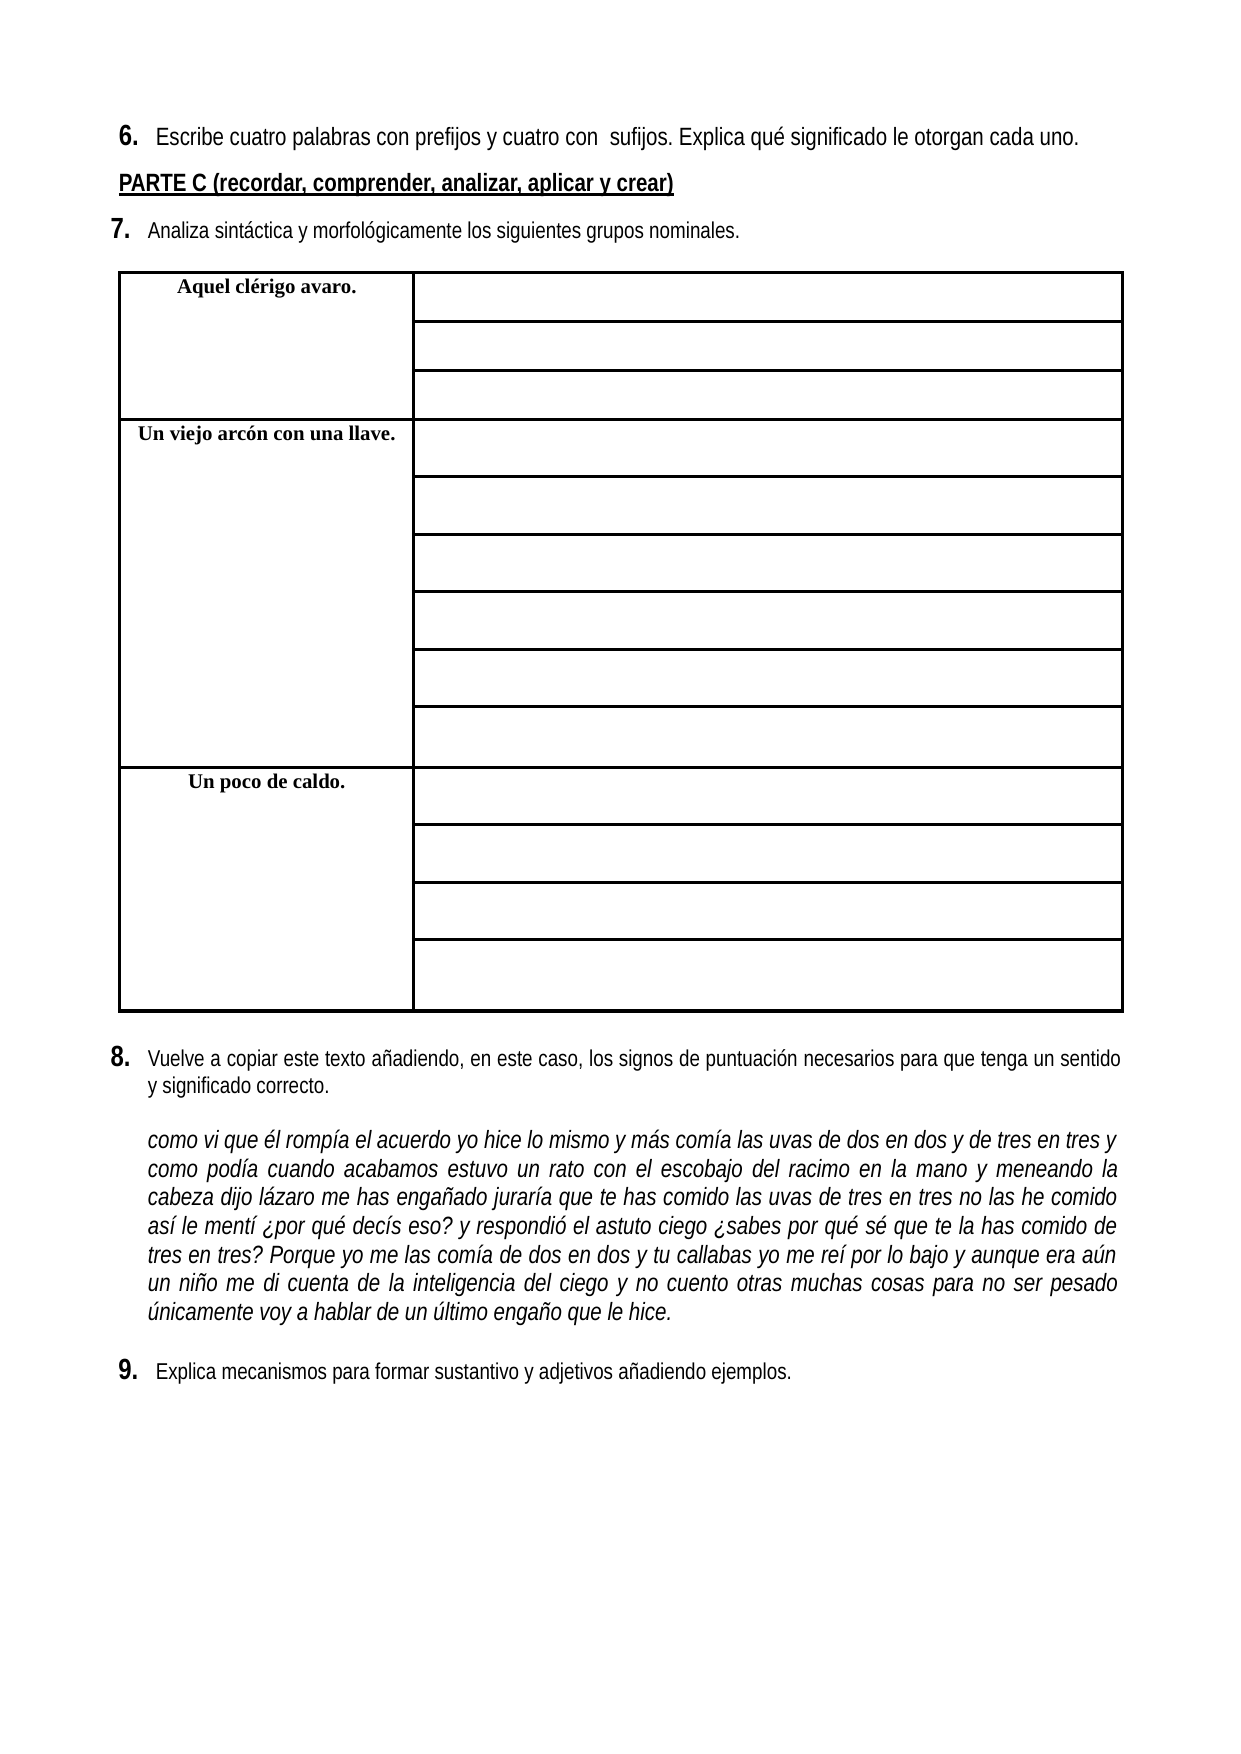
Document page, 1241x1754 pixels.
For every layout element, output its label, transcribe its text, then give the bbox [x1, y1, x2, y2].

list Escribe cuatro palabras con prefijos y cuatro con sufijos. Explica qué significado le otorgan cada uno. [118, 118, 1122, 152]
list Analiza sintáctica y morfológicamente los siguientes grupos nominales. [110, 211, 1122, 244]
table_header Aquel clérigo avaro. [121, 274, 412, 417]
table_cell [415, 323, 1121, 369]
table_cell [415, 536, 1121, 590]
table_cell [415, 769, 1121, 823]
list Explica mecanismos para formar sustantivo y adjetivos añadiendo ejemplos. [118, 1352, 1122, 1385]
table_cell [415, 478, 1121, 532]
table_cell Un poco de caldo. [121, 769, 412, 1009]
table_cell [415, 884, 1121, 938]
table_cell [415, 826, 1121, 881]
table_cell [415, 941, 1121, 1009]
list Vuelve a copiar este texto añadiendo, en este caso, los signos de puntuación necesarios para que tenga un sentido y significado correcto. [110, 1039, 1122, 1099]
table_cell [415, 421, 1121, 475]
table_cell [415, 651, 1121, 705]
table_cell [415, 593, 1121, 647]
table_cell [415, 372, 1121, 417]
table_cell Un viejo arcón con una llave. [121, 421, 412, 766]
text PARTE C (recordar, comprender, analizar, aplicar y crear) [118, 168, 1122, 197]
table_header [415, 274, 1121, 320]
text como vi que él rompía el acuerdo yo hice lo mismo y más comía las uvas de dos en dos y de tres en tres y como podía cuando acabamos estuvo un rato con el escobajo del racimo en la mano y meneando la cabeza dijo lázaro me has engañado juraría que te has comido las uvas de tres en tres no las he comido así le mentí ¿por qué decís eso? y respondió el astuto ciego ¿sabes por qué sé que te la has comido de tres en tres? Porque yo me las comía de dos en dos y tu callabas yo me reí por lo bajo y aunque era aún un niño me di cuenta de la inteligencia del ciego y no cuento otras muchas cosas para no ser pesado únicamente voy a hablar de un último engaño que le hice. [148, 1125, 1122, 1326]
table_cell [415, 708, 1121, 766]
